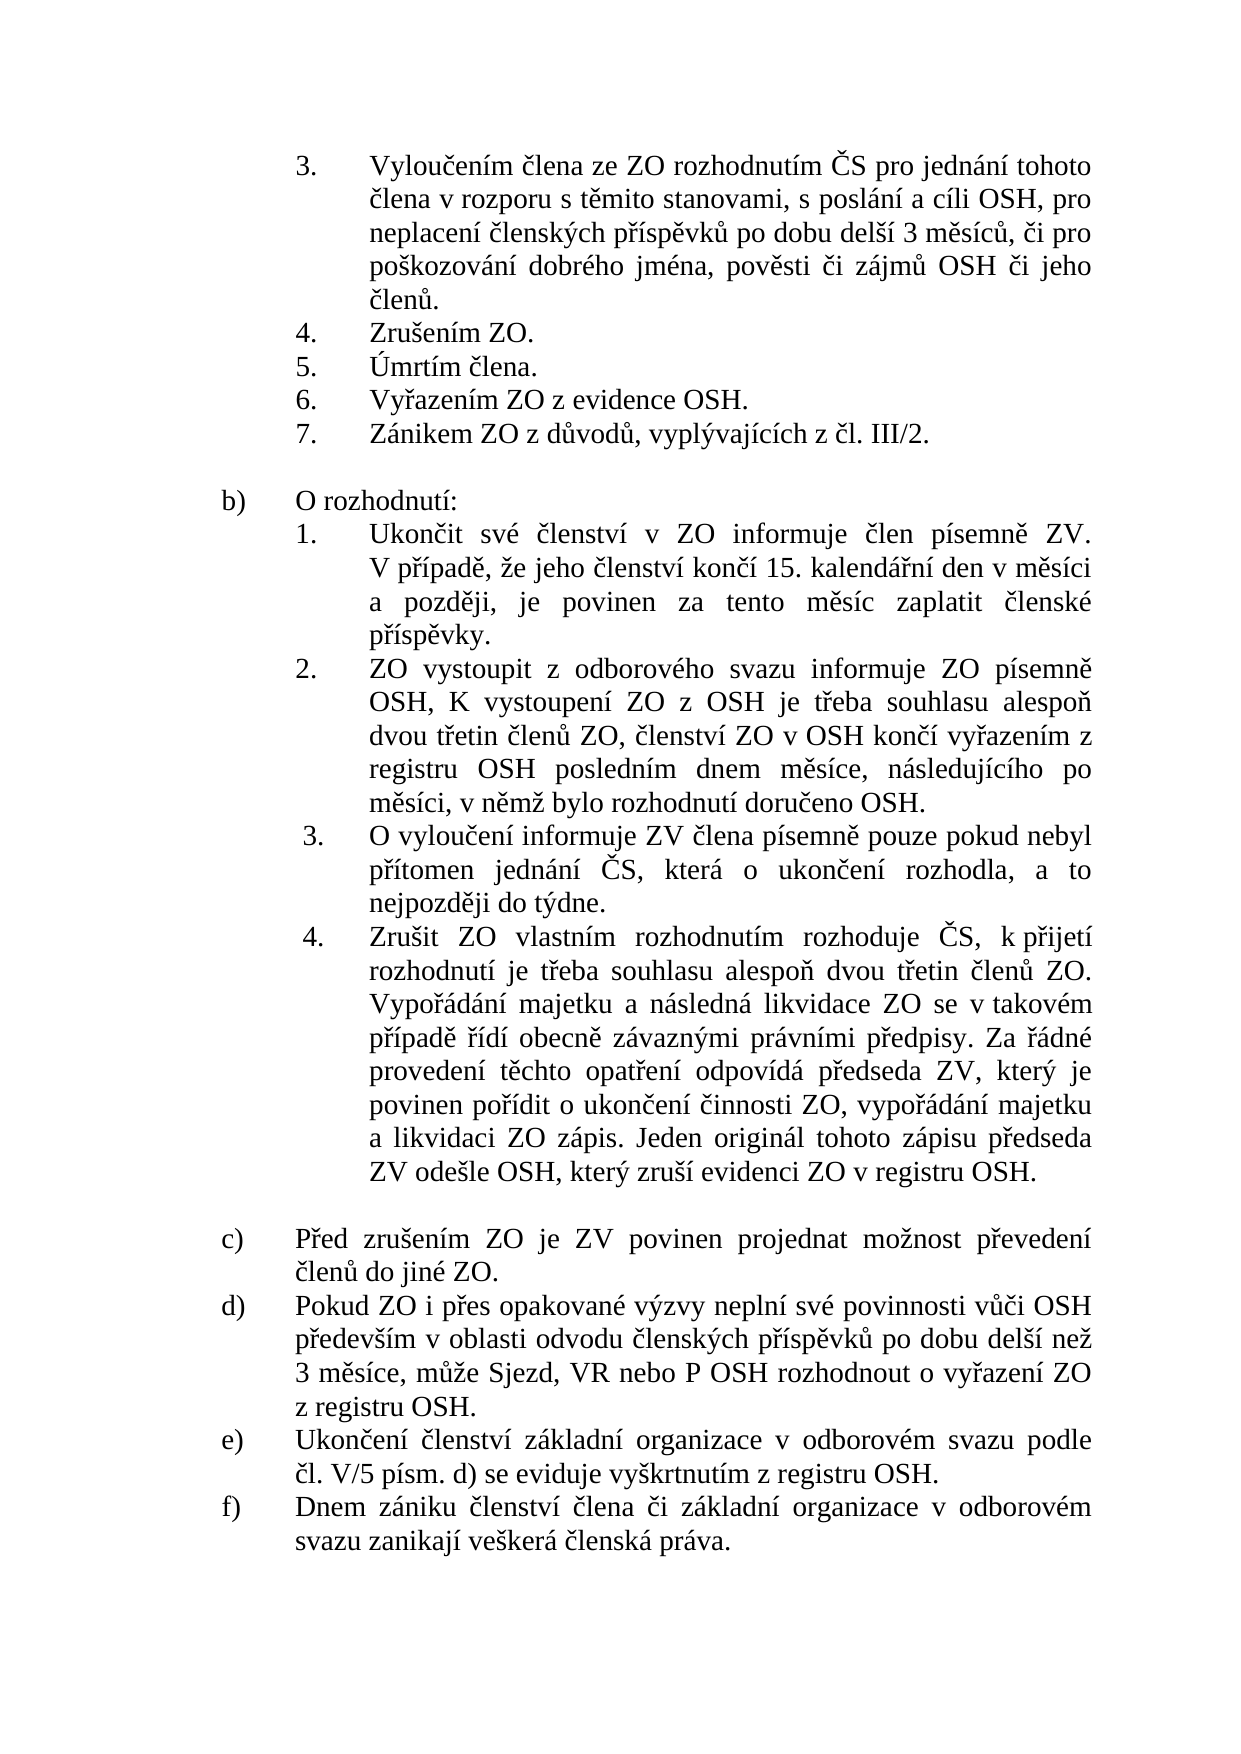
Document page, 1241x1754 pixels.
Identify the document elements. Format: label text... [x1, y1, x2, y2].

text f) Dnem zániku členství člena či základní organizace v odborovém svazu zanikají veškerá členská práva. [221, 1489, 1093, 1556]
list Úmrtím člena. [295, 349, 1093, 382]
text d) Pokud ZO i přes opakované výzvy neplní své povinnosti vůči OSH především v oblasti odvodu členských příspěvků po dobu delší než 3 měsíce, může Sjezd, VR nebo P OSH rozhodnout o vyřazení ZO z registru OSH. [221, 1288, 1093, 1422]
text e) Ukončení členství základní organizace v odborovém svazu podle čl. V/5 písm. d) se eviduje vyškrtnutím z registru OSH. [221, 1422, 1093, 1489]
list Vyloučením člena ze ZO rozhodnutím ČS pro jednání tohoto člena v rozporu s těmito stanovami, s poslání a cíli OSH, pro neplacení členských příspěvků po dobu delší 3 měsíců, či pro poškozování dobrého jména, pověsti či zájmů OSH či jeho členů. [295, 148, 1093, 315]
text 4. Zrušit ZO vlastním rozhodnutím rozhoduje ČS, k přijetí rozhodnutí je třeba souhlasu alespoň dvou třetin členů ZO. Vypořádání majetku a následná likvidace ZO se v takovém případě řídí obecně závaznými právními předpisy. Za řádné provedení těchto opatření odpovídá předseda ZV, který je povinen pořídit o ukončení činnosti ZO, vypořádání majetku a likvidaci ZO zápis. Jeden originál tohoto zápisu předseda ZV odešle OSH, který zruší evidenci ZO v registru OSH. [302, 919, 1093, 1187]
list Zánikem ZO z důvodů, vyplývajících z čl. III/2. [295, 416, 1093, 449]
list Vyřazením ZO z evidence OSH. [295, 382, 1093, 416]
text b) O rozhodnutí: [148, 483, 1093, 517]
list Zrušením ZO. [295, 315, 1093, 349]
text 1. Ukončit své členství v ZO informuje člen písemně ZV. V případě, že jeho členství končí 15. kalendářní den v měsíci a později, je povinen za tento měsíc zaplatit členské příspěvky. [295, 517, 1093, 651]
text c) Před zrušením ZO je ZV povinen projednat možnost převedení členů do jiné ZO. [221, 1221, 1093, 1288]
text 2. ZO vystoupit z odborového svazu informuje ZO písemně OSH, K vystoupení ZO z OSH je třeba souhlasu alespoň dvou třetin členů ZO, členství ZO v OSH končí vyřazením z registru OSH posledním dnem měsíce, následujícího po měsíci, v němž bylo rozhodnutí doručeno OSH. [295, 651, 1093, 818]
text 3. O vyloučení informuje ZV člena písemně pouze pokud nebyl přítomen jednání ČS, která o ukončení rozhodla, a to nejpozději do týdne. [302, 818, 1093, 919]
